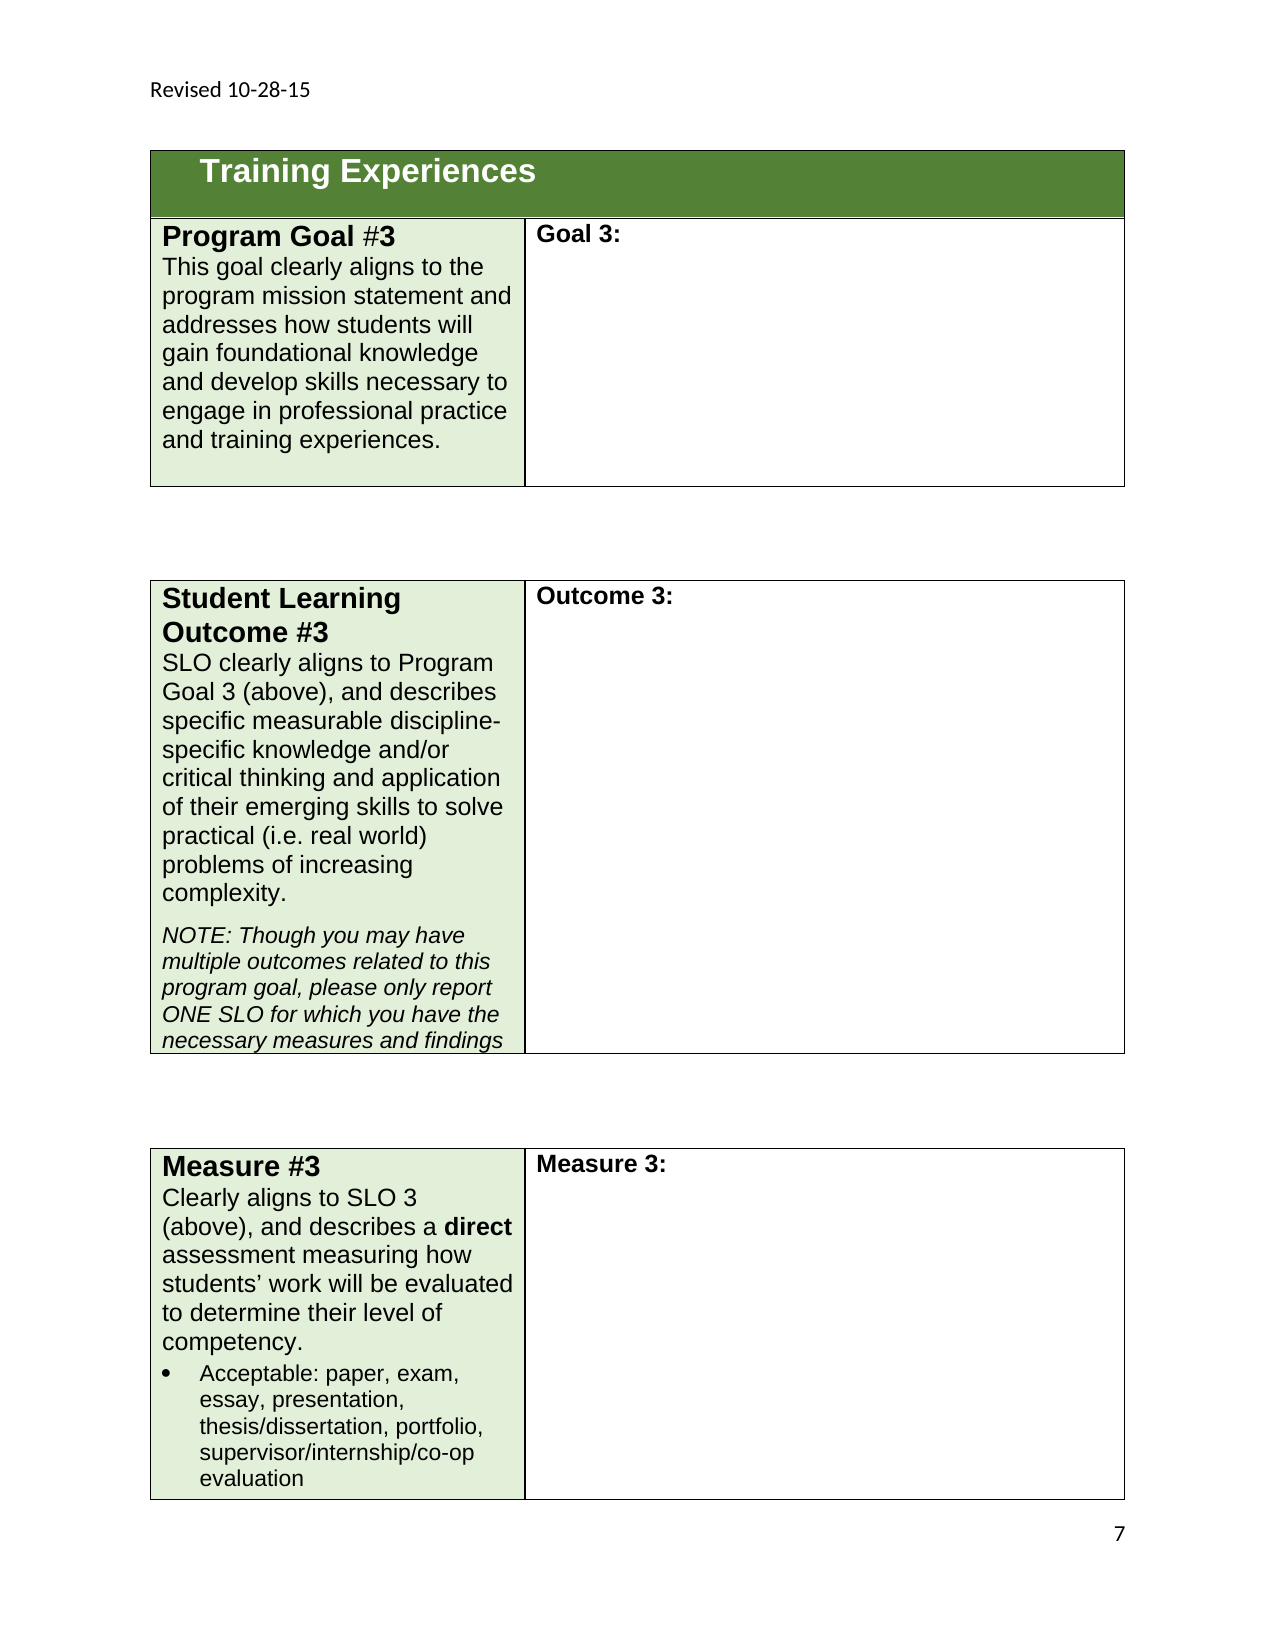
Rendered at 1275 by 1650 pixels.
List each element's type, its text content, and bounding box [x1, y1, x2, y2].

table_header Measure 3: [526, 1149, 1124, 1499]
table_header Student Learning Outcome #3 SLO clearly aligns to Program Goal 3 (above), and describes specific measurable discipline-specific knowledge and/or critical thinking and application of their emerging skills to solve practical (i.e. real world) problems of increasing complexity. NOTE: Though you may have multiple outcomes related to this program goal, please only report ONE SLO for which you have the necessary measures and findings [151, 581, 524, 1053]
table_cell Goal 3: [526, 219, 1124, 486]
table_header Outcome 3: [526, 581, 1124, 1053]
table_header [151, 151, 1124, 217]
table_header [151, 1149, 524, 1499]
table_cell Program Goal #3 This goal clearly aligns to the program mission statement and addresses how students will gain foundational knowledge and develop skills necessary to engage in professional practice and training experiences. [151, 219, 524, 486]
